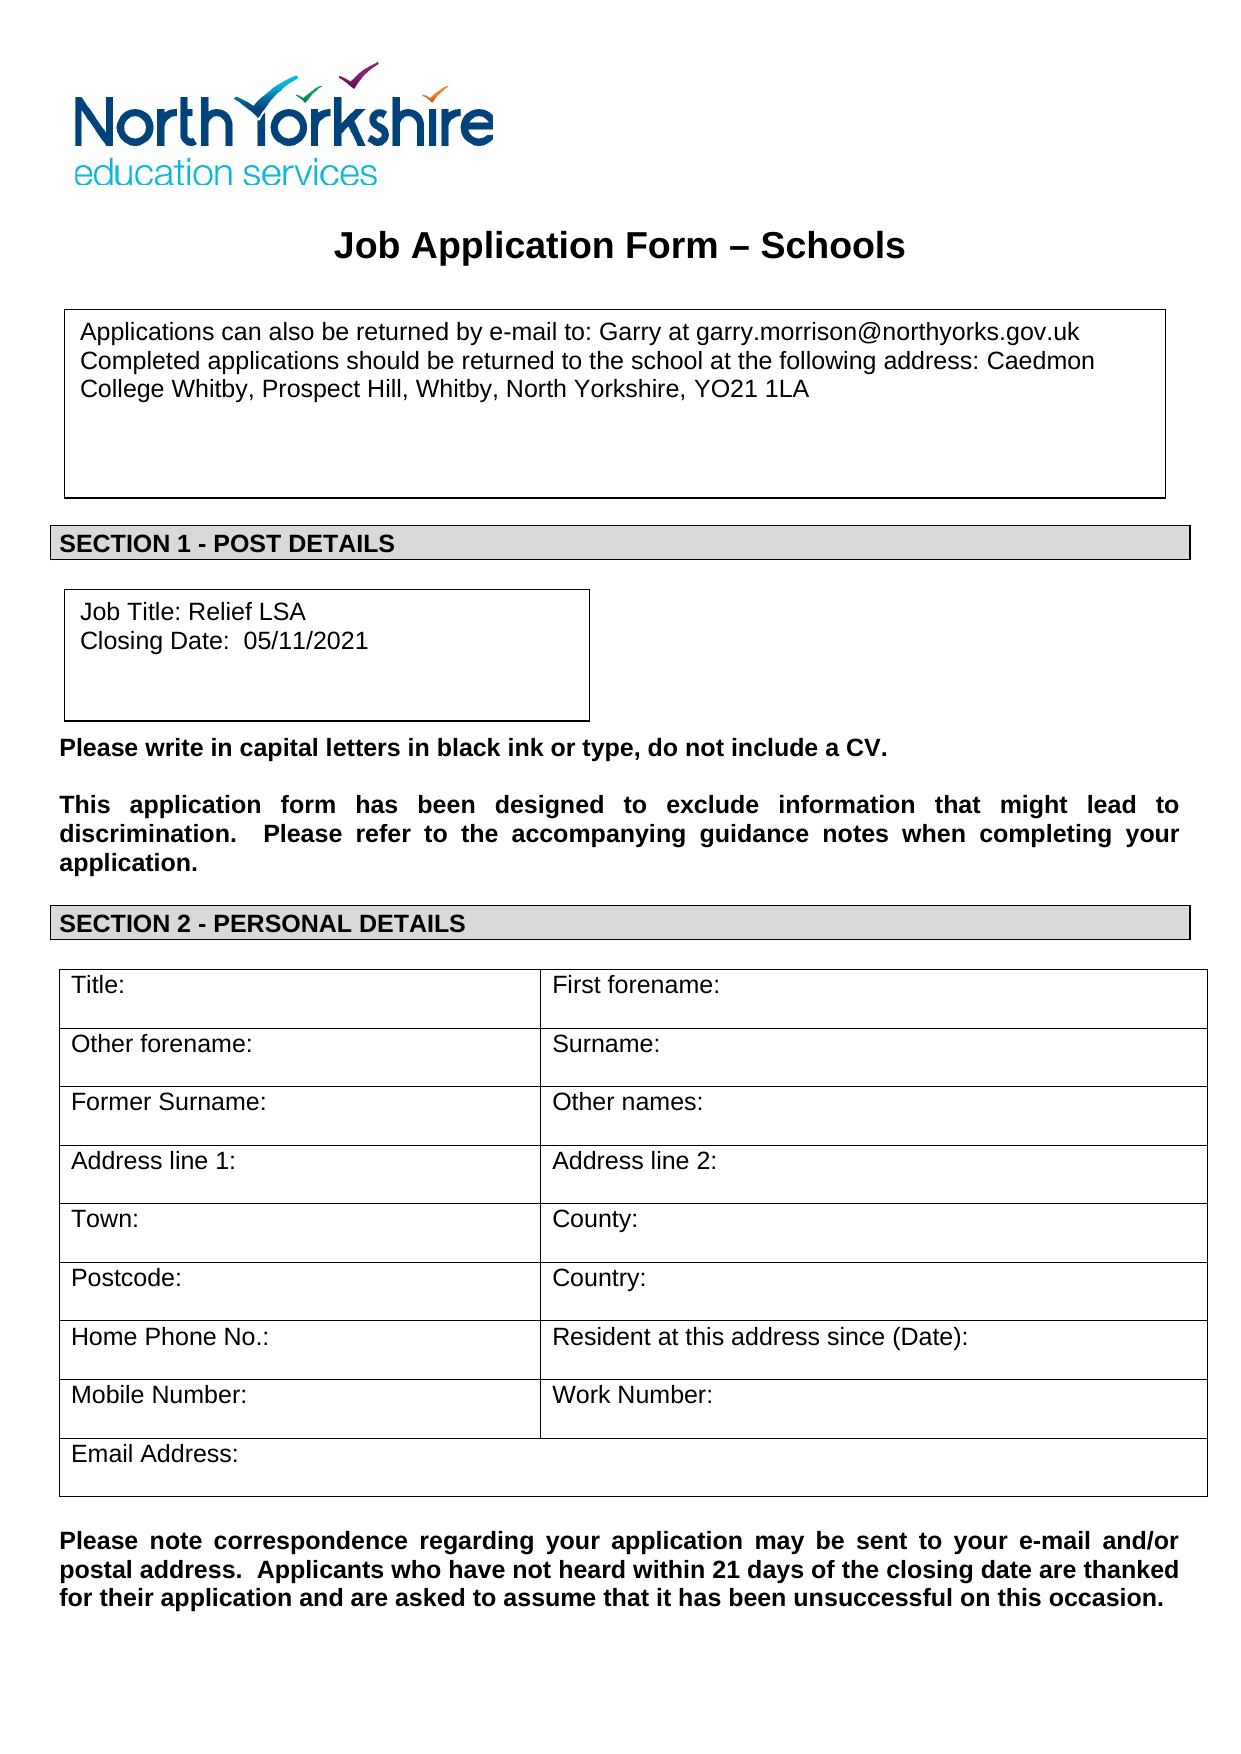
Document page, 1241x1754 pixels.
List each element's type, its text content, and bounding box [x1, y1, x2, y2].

text SECTION 1 - POST DETAILS [51, 526, 1189, 559]
table_cell Resident at this address since (Date): [541, 1321, 1207, 1379]
text This application form has been designed to exclude information that might lead to discrimination. Please refer to the accompanying guidance notes when completing your application. [59, 790, 1181, 877]
text Job Application Form – Schools [59, 223, 1181, 267]
table_header First forename: [541, 970, 1207, 1028]
table_cell Work Number: [541, 1380, 1207, 1437]
table_cell County: [541, 1204, 1207, 1262]
table_cell Address line 1: [60, 1146, 540, 1203]
text Please note correspondence regarding your application may be sent to your e-mail and/or postal address. Applicants who have not heard within 21 days of the closing date are thanked for their application and are asked to assume that it has been unsuccessful on this occasion. [59, 1526, 1181, 1612]
table_cell Town: [60, 1204, 540, 1262]
table_cell Mobile Number: [60, 1380, 540, 1437]
table_cell Address line 2: [541, 1146, 1207, 1203]
text SECTION 2 - PERSONAL DETAILS [51, 906, 1189, 939]
table_header Title: [60, 970, 540, 1028]
picture [74, 62, 493, 184]
table_cell Other forename: [60, 1029, 540, 1086]
table_cell Former Surname: [60, 1087, 540, 1145]
text Please write in capital letters in black ink or type, do not include a CV. [59, 733, 1181, 762]
table_cell Email Address: [60, 1439, 1207, 1496]
table_cell Country: [541, 1263, 1207, 1320]
table_cell Surname: [541, 1029, 1207, 1086]
table_cell Other names: [541, 1087, 1207, 1145]
table_cell Postcode: [60, 1263, 540, 1320]
table_cell Home Phone No.: [60, 1321, 540, 1379]
